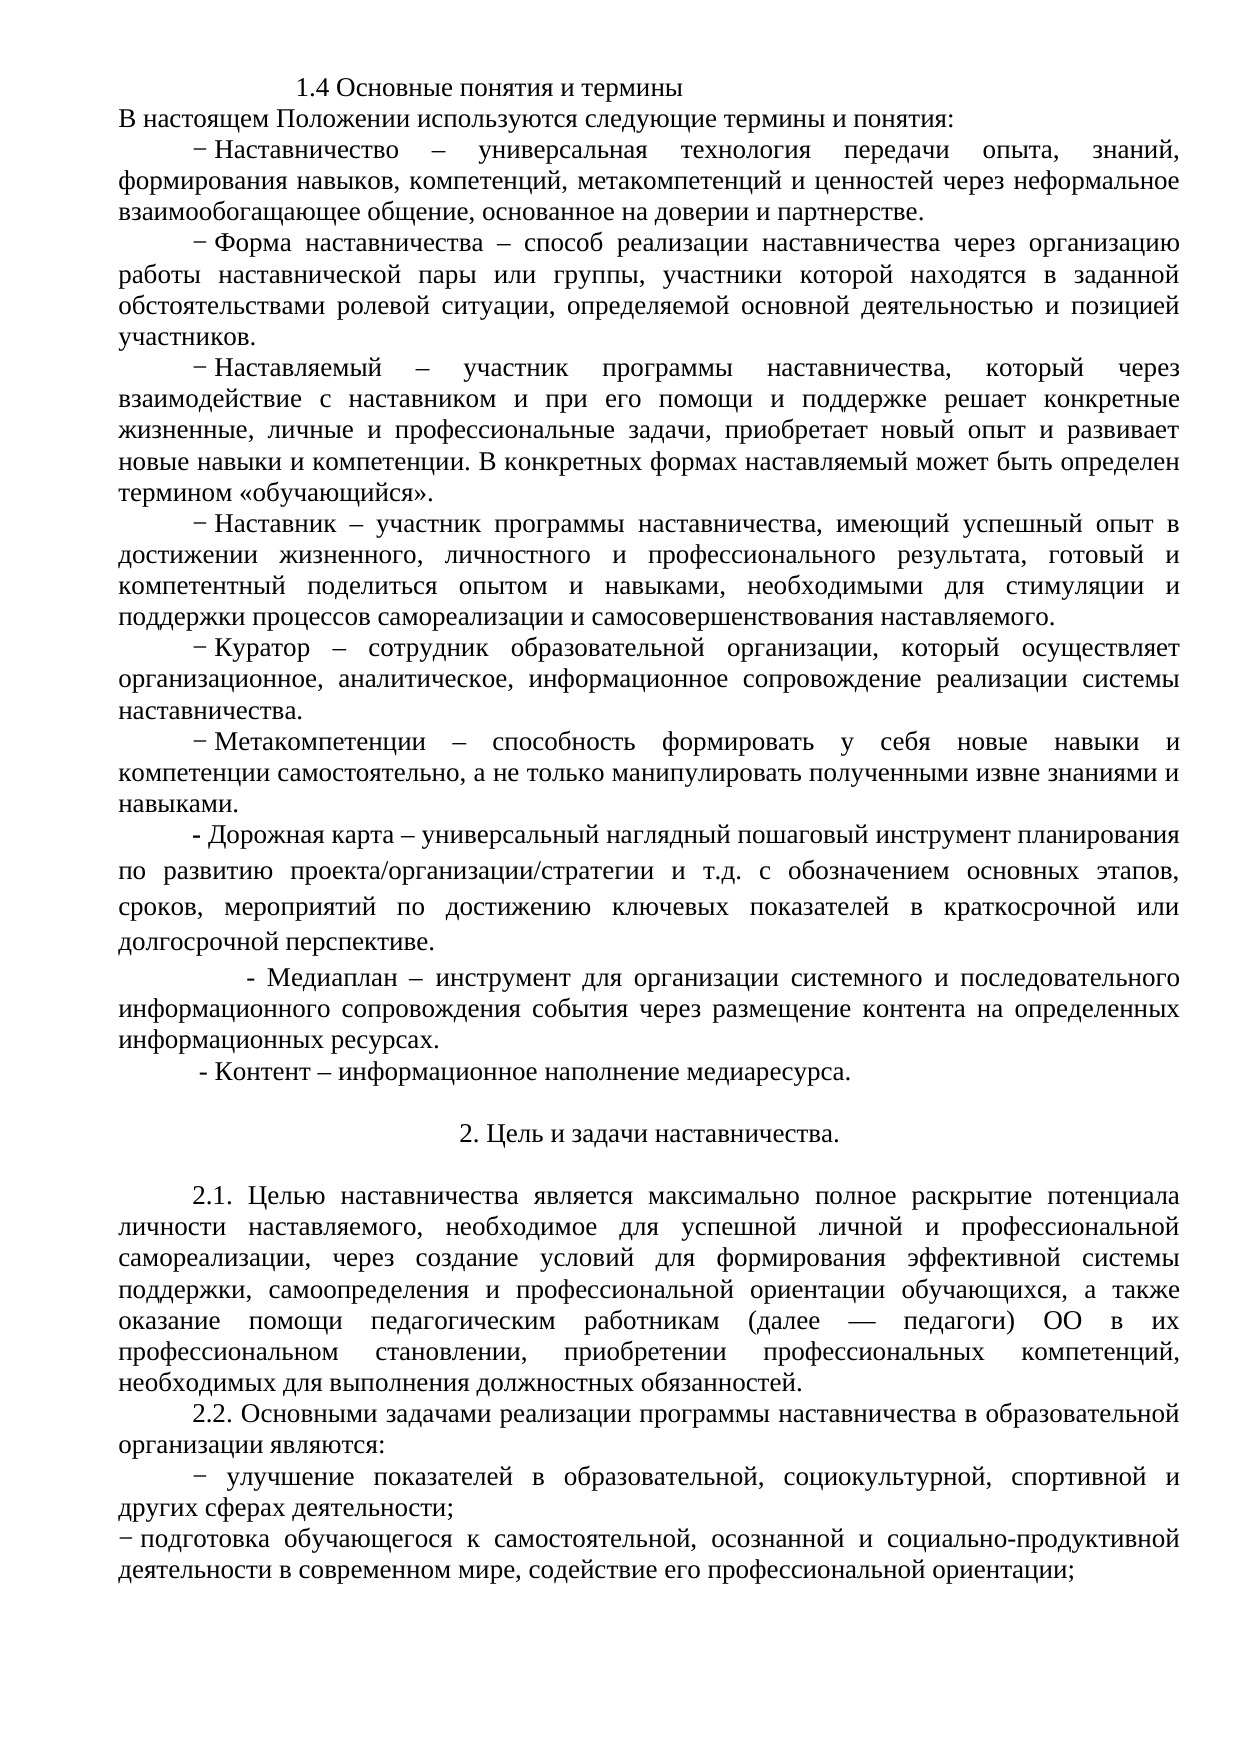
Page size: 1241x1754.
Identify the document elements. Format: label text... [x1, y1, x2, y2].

text 2. Цель и задачи наставничества. [118, 1117, 1181, 1148]
text 1.4 Основные понятия и термины [118, 71, 1181, 102]
text 2.2. Основными задачами реализации программы наставничества в образовательной организации являются: [118, 1397, 1181, 1459]
text - Дорожная карта – универсальный наглядный пошаговый инструмент планирования по развитию проекта/организации/стратегии и т.д. с обозначением основных этапов, сроков, мероприятий по достижению ключевых показателей в краткосрочной или долгосрочной перспективе. [118, 818, 1181, 957]
text − улучшение показателей в образовательной, социокультурной, спортивной и других сферах деятельности; [118, 1459, 1181, 1522]
text - Медиаплан – инструмент для организации системного и последовательного информационного сопровождения события через размещение контента на определенных информационных ресурсах. [118, 961, 1181, 1055]
text − подготовка обучающегося к самостоятельной, осознанной и социально-продуктивной деятельности в современном мире, содействие его профессиональной ориентации; [118, 1522, 1181, 1584]
list − Наставник – участник программы наставничества, имеющий успешный опыт в достижении жизненного, личностного и профессионального результата, готовый и компетентный поделиться опытом и навыками, необходимыми для стимуляции и поддержки процессов самореализации и самосовершенствования наставляемого. [118, 507, 1181, 631]
list − Форма наставничества – способ реализации наставничества через организацию работы наставнической пары или группы, участники которой находятся в заданной обстоятельствами ролевой ситуации, определяемой основной деятельностью и позицией участников. [118, 227, 1181, 351]
list − Наставничество – универсальная технология передачи опыта, знаний, формирования навыков, компетенций, метакомпетенций и ценностей через неформальное взаимообогащающее общение, основанное на доверии и партнерстве. [118, 133, 1181, 227]
list − Куратор – сотрудник образовательной организации, который осуществляет организационное, аналитическое, информационное сопровождение реализации системы наставничества. [118, 631, 1181, 725]
list - Контент – информационное наполнение медиаресурса. [118, 1055, 1181, 1086]
text В настоящем Положении используются следующие термины и понятия: [118, 102, 1181, 133]
list − Метакомпетенции – способность формировать у себя новые навыки и компетенции самостоятельно, а не только манипулировать полученными извне знаниями и навыками. [118, 725, 1181, 818]
list − Наставляемый – участник программы наставничества, который через взаимодействие с наставником и при его помощи и поддержке решает конкретные жизненные, личные и профессиональные задачи, приобретает новый опыт и развивает новые навыки и компетенции. В конкретных формах наставляемый может быть определен термином «обучающийся». [118, 351, 1181, 507]
text 2.1. Целью наставничества является максимально полное раскрытие потенциала личности наставляемого, необходимое для успешной личной и профессиональной самореализации, через создание условий для формирования эффективной системы поддержки, самоопределения и профессиональной ориентации обучающихся, а также оказание помощи педагогическим работникам (далее — педагоги) ОО в их профессиональном становлении, приобретении профессиональных компетенций, необходимых для выполнения должностных обязанностей. [118, 1179, 1181, 1397]
